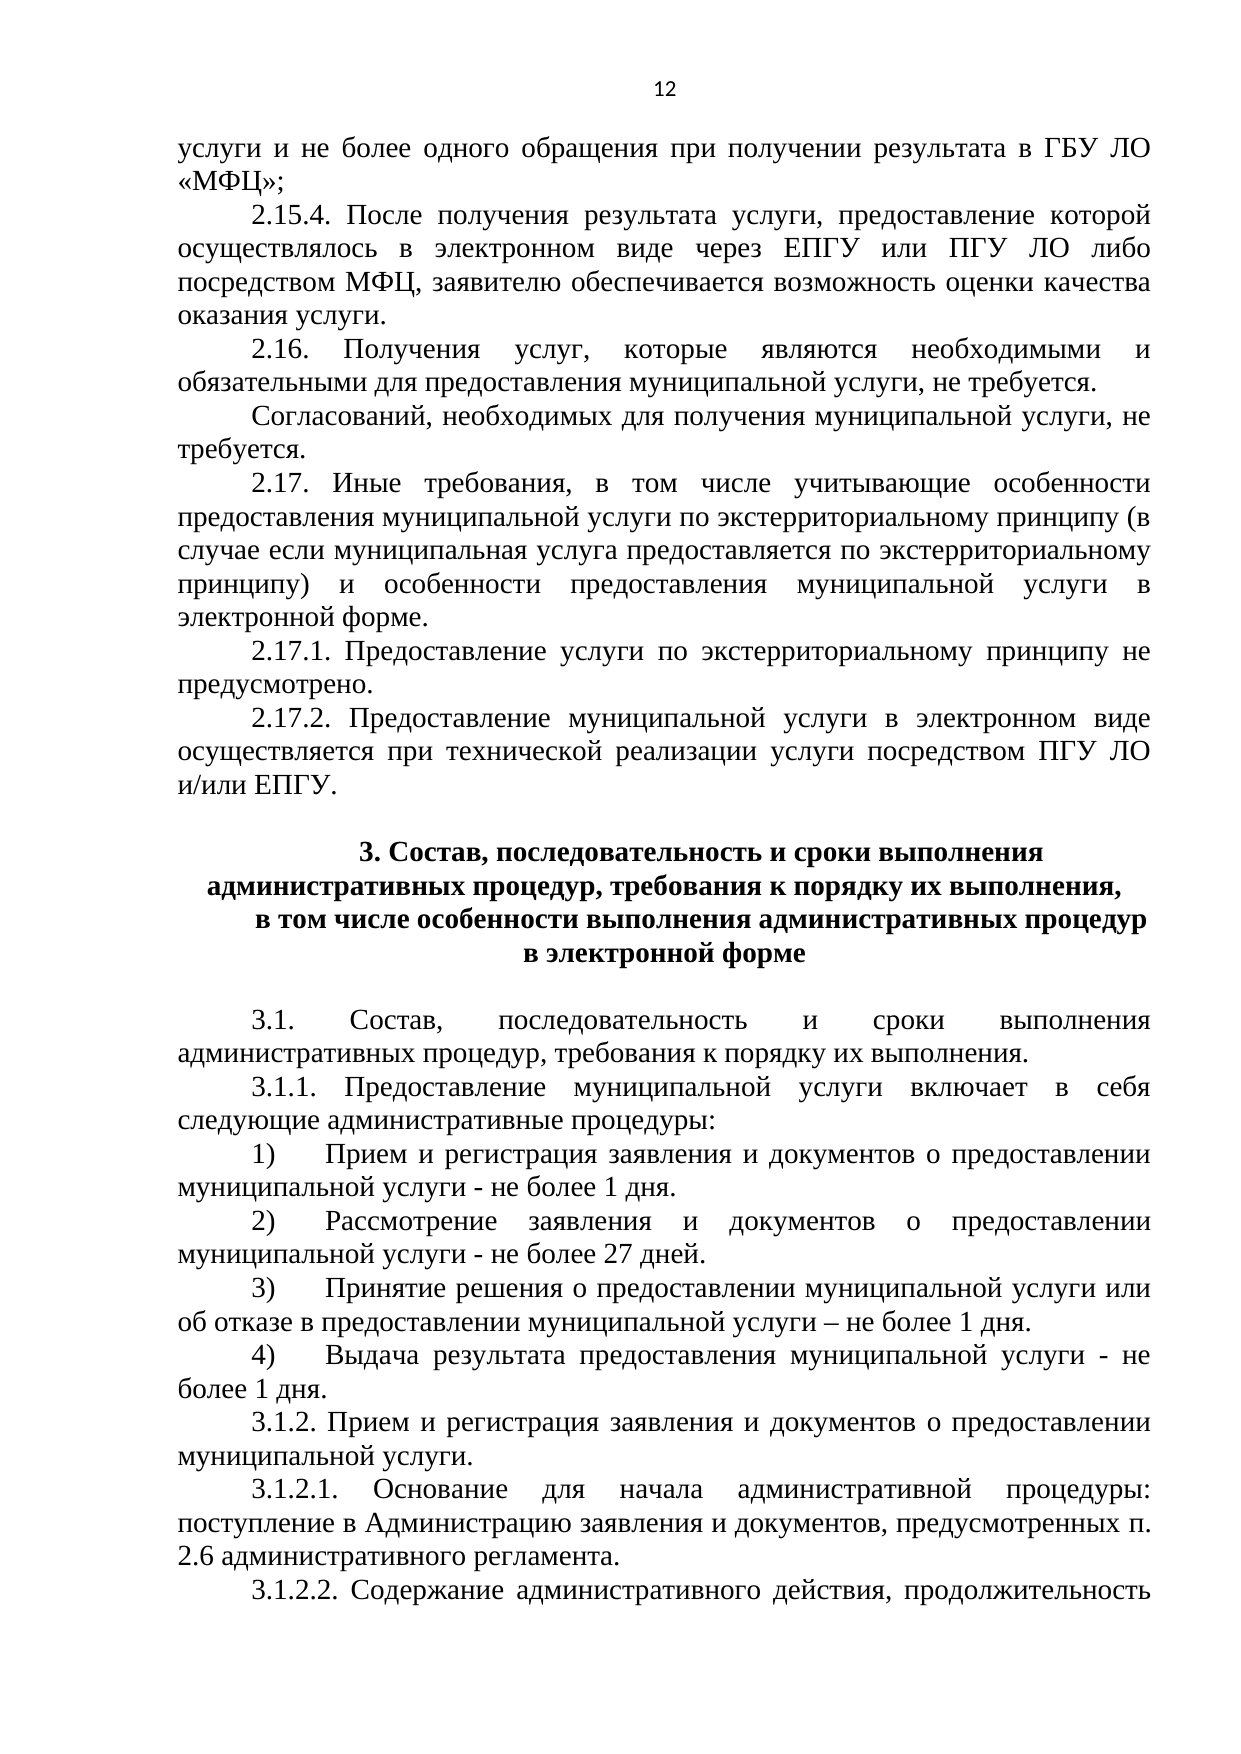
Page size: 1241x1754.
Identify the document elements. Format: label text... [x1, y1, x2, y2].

text 2.16. Получения услуг, которые являются необходимыми и обязательными для предоставления муниципальной услуги, не требуется. [177, 331, 1152, 398]
text 2.17. Иные требования, в том числе учитывающие особенности предоставления муниципальной услуги по экстерриториальному принципу (в случае если муниципальная услуга предоставляется по экстерриториальному принципу) и особенности предоставления муниципальной услуги в электронной форме. [177, 465, 1152, 633]
text 4) Выдача результата предоставления муниципальной услуги - не более 1 дня. [177, 1337, 1152, 1404]
text в том числе особенности выполнения административных процедур в электронной форме [177, 901, 1152, 968]
text 1) Прием и регистрация заявления и документов о предоставлении муниципальной услуги - не более 1 дня. [177, 1136, 1152, 1203]
text 3. Состав, последовательность и сроки выполнения административных процедур, требования к порядку их выполнения, [177, 834, 1152, 901]
text 3.1. Состав, последовательность и сроки выполнения административных процедур, требования к порядку их выполнения. [177, 1002, 1152, 1069]
text Согласований, необходимых для получения муниципальной услуги, не требуется. [177, 398, 1152, 465]
text 3.1.2.1. Основание для начала административной процедуры: поступление в Администрацию заявления и документов, предусмотренных п. 2.6 административного регламента. [177, 1471, 1152, 1572]
text 3.1.2. Прием и регистрация заявления и документов о предоставлении муниципальной услуги. [177, 1404, 1152, 1471]
text 2.17.2. Предоставление муниципальной услуги в электронном виде осуществляется при технической реализации услуги посредством ПГУ ЛО и/или ЕПГУ. [177, 700, 1152, 801]
text 2.15.4. После получения результата услуги, предоставление которой осуществлялось в электронном виде через ЕПГУ или ПГУ ЛО либо посредством МФЦ, заявителю обеспечивается возможность оценки качества оказания услуги. [177, 197, 1152, 331]
text 3.1.1. Предоставление муниципальной услуги включает в себя следующие административные процедуры: [177, 1069, 1152, 1136]
text 2) Рассмотрение заявления и документов о предоставлении муниципальной услуги - не более 27 дней. [177, 1203, 1152, 1270]
text 3) Принятие решения о предоставлении муниципальной услуги или об отказе в предоставлении муниципальной услуги – не более 1 дня. [177, 1270, 1152, 1337]
text 2.17.1. Предоставление услуги по экстерриториальному принципу не предусмотрено. [177, 633, 1152, 700]
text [177, 1572, 1152, 1606]
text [177, 130, 1152, 197]
